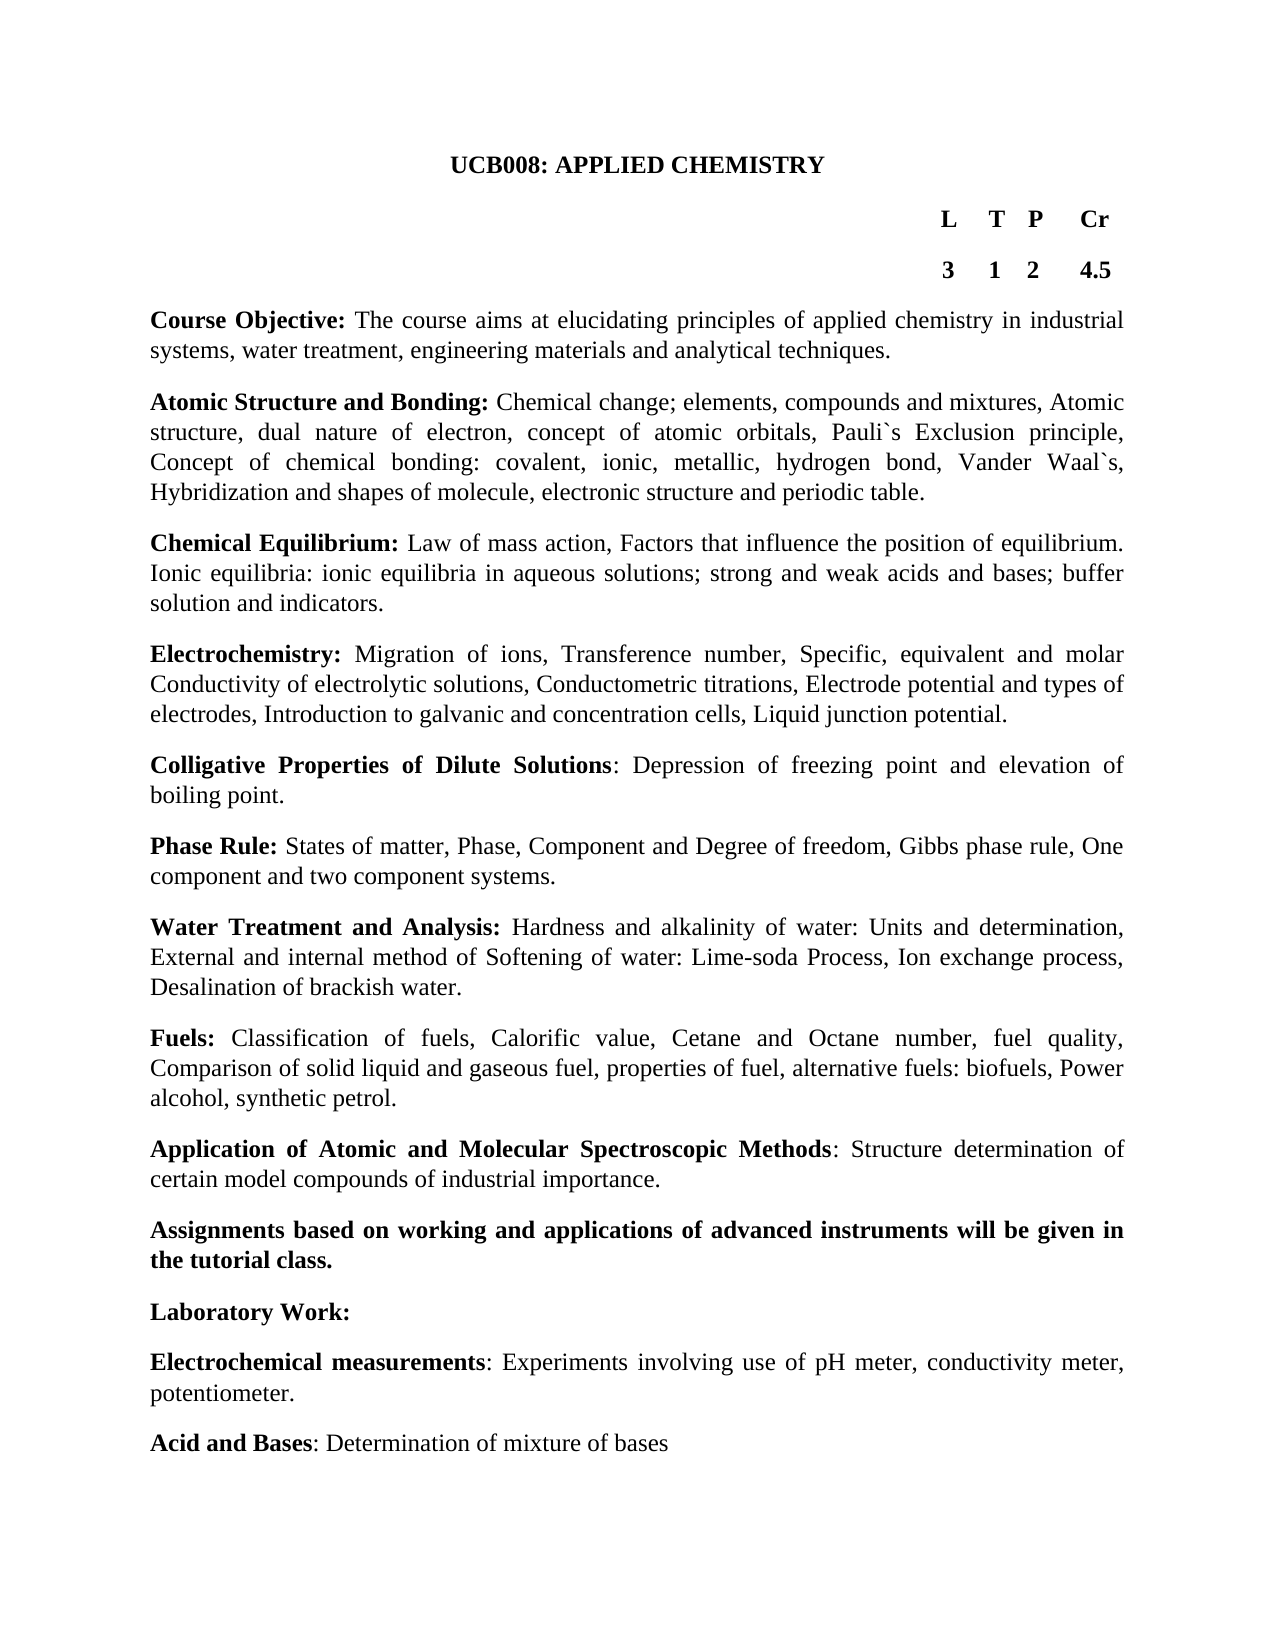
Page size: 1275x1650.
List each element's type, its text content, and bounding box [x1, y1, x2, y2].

text Course Objective: The course aims at elucidating principles of applied chemistry in industrial systems, water treatment, engineering materials and analytical techniques. [150, 306, 1125, 364]
text Laboratory Work: [150, 1297, 1125, 1325]
text Water Treatment and Analysis: Hardness and alkalinity of water: Units and determination, External and internal method of Softening of water: Lime-soda Process, Ion exchange process, Desalination of brackish water. [150, 912, 1125, 1001]
text Assignments based on working and applications of advanced instruments will be given in the tutorial class. [150, 1216, 1125, 1274]
text Colligative Properties of Dilute Solutions: Depression of freezing point and elevation of boiling point. [150, 750, 1125, 809]
text Chemical Equilibrium: Law of mass action, Factors that influence the position of equilibrium. Ionic equilibria: ionic equilibria in aqueous solutions; strong and weak acids and bases; buffer solution and indicators. [150, 528, 1125, 617]
text Application of Atomic and Molecular Spectroscopic Methods: Structure determination of certain model compounds of industrial importance. [150, 1134, 1125, 1193]
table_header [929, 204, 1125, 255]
text UCB008: APPLIED CHEMISTRY [150, 150, 1125, 179]
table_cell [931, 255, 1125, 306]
text Phase Rule: States of matter, Phase, Component and Degree of freedom, Gibbs phase rule, One component and two component systems. [150, 831, 1125, 890]
text Acid and Bases: Determination of mixture of bases [150, 1428, 1125, 1457]
text Electrochemical measurements: Experiments involving use of pH meter, conductivity meter, potentiometer. [150, 1347, 1125, 1406]
text Atomic Structure and Bonding: Chemical change; elements, compounds and mixtures, Atomic structure, dual nature of electron, concept of atomic orbitals, Pauli`s Exclusion principle, Concept of chemical bonding: covalent, ionic, metallic, hydrogen bond, Vander Waal`s, Hybridization and shapes of molecule, electronic structure and periodic table. [150, 387, 1125, 506]
text Fuels: Classification of fuels, Calorific value, Cetane and Octane number, fuel quality, Comparison of solid liquid and gaseous fuel, properties of fuel, alternative fuels: biofuels, Power alcohol, synthetic petrol. [150, 1023, 1125, 1112]
text Electrochemistry: Migration of ions, Transference number, Specific, equivalent and molar Conductivity of electrolytic solutions, Conductometric titrations, Electrode potential and types of electrodes, Introduction to galvanic and concentration cells, Liquid junction potential. [150, 639, 1125, 728]
